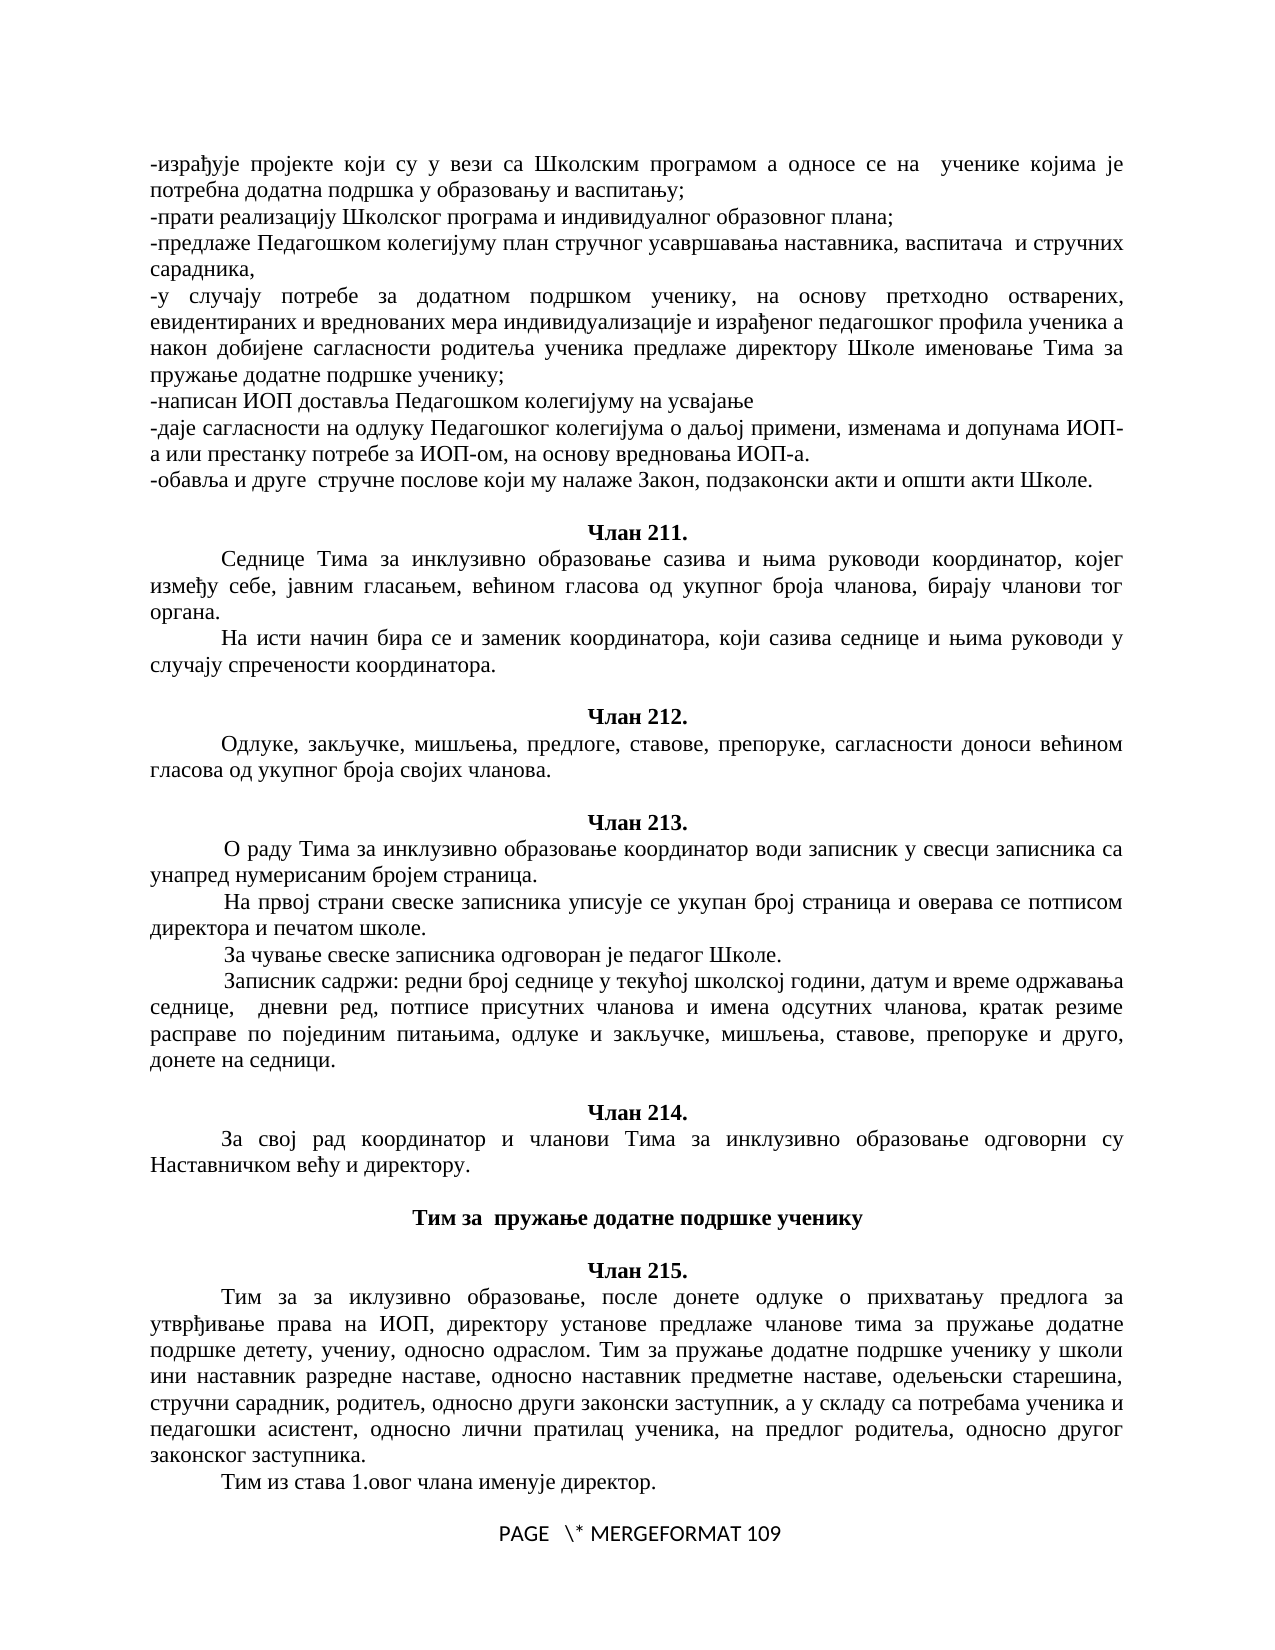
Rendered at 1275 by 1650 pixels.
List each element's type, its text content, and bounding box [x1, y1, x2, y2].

text -предлаже Педагошком колегијуму план стручног усавршавања наставника, васпитача и стручних сарадника, [150, 229, 1125, 282]
text Одлуке, закључке, мишљења, предлоге, ставове, препоруке, сагласности доноси већином гласова од укупног броја својих чланова. [150, 730, 1125, 782]
text Тим за пружање додатне подршке ученику [150, 1204, 1125, 1231]
text Седнице Тима за инклузивно образовање сазива и њима руководи координатор, којег између себе, јавним гласањем, већином гласова од укупног броја чланова, бирају чланови тог органа. [150, 545, 1125, 624]
text Члан 214. [150, 1099, 1125, 1125]
text Записник садржи: редни број седнице у текућој школској години, датум и време одржавања седнице, дневни ред, потписе присутних чланова и имена одсутних чланова, кратак резиме расправе по појединим питањима, одлуке и закључке, мишљења, ставове, препоруке и друго, донете на седници. [150, 967, 1125, 1072]
text За свој рад координатор и чланови Тима за инклузивно образовање одговорни су Наставничком већу и директору. [150, 1125, 1125, 1178]
text -обавља и друге стручне послове који му налаже Закон, подзаконски акти и општи акти Школе. [150, 466, 1125, 493]
text -израђује пројекте који су у вези са Школским програмом а односе се на ученике којима је потребна додатна подршка у образовању и васпитању; [150, 150, 1125, 203]
text Члан 215. [150, 1257, 1125, 1283]
text -даје сагласности на одлуку Педагошког колегијума о даљој примени, изменама и допунама ИОП-а или престанку потребе за ИОП-ом, на основу вредновања ИОП-а. [150, 413, 1125, 466]
text Члан 212. [150, 703, 1125, 730]
text Тим из става 1.овог члана именује директор. [150, 1468, 1125, 1494]
text За чување свеске записника одговоран је педагог Школе. [150, 941, 1125, 967]
text Члан 211. [150, 519, 1125, 545]
text Тим за за иклузивно образовање, после донете одлуке о прихватању предлога за утврђивање права на ИОП, директору установе предлаже чланове тима за пружање додатне подршке детету, учениу, односно одраслом. Тим за пружање додатне подршке ученику у школи ини наставник разредне наставе, односно наставник предметне наставе, одељењски старешина, стручни сарадник, родитељ, односно други законски заступник, а у складу са потребама ученика и педагошки асистент, односно лични пратилац ученика, на предлог родитеља, односно другог законског заступника. [150, 1283, 1125, 1468]
text Члан 213. [150, 809, 1125, 835]
text На првој страни свеске записника уписује се укупан број страница и оверава се потписом директора и печатом школе. [150, 888, 1125, 941]
text О раду Тима за инклузивно образовање координатор води записник у свесци записника са унапред нумерисаним бројем страница. [150, 835, 1125, 888]
text -у случају потребе за додатном подршком ученику, на основу претходно остварених, евидентираних и вреднованих мера индивидуализације и израђеног педагошког профила ученика а након добијене сагласности родитеља ученика предлаже директору Школе именовање Тима за пружање додатне подршке ученику; [150, 282, 1125, 387]
text -написан ИОП доставља Педагошком колегијуму на усвајање [150, 387, 1125, 413]
text -прати реализацију Школског програма и индивидуалног образовног плана; [150, 203, 1125, 229]
text На исти начин бира се и заменик координатора, који сазива седнице и њима руководи у случају спречености координатора. [150, 624, 1125, 677]
